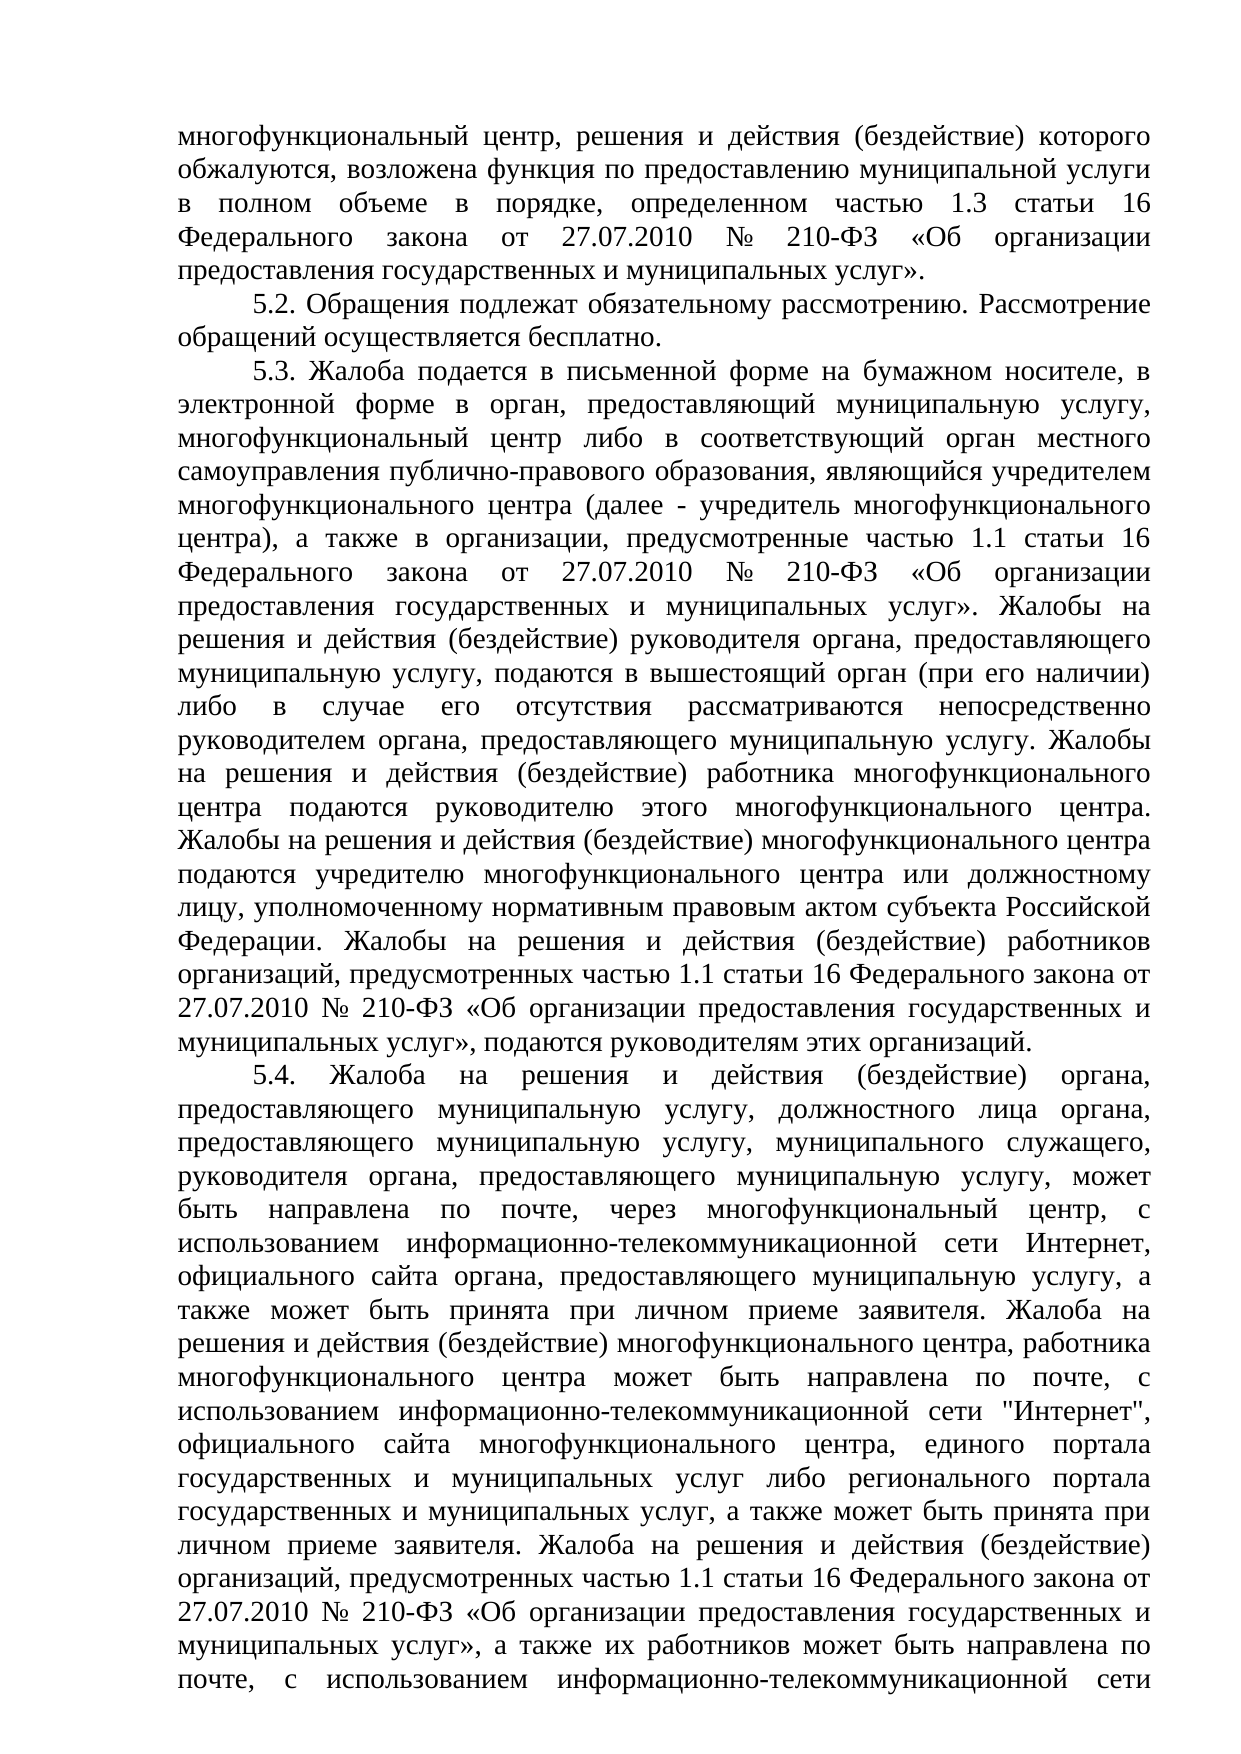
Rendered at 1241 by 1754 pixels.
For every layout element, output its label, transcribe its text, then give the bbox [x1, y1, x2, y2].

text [177, 118, 1152, 286]
text 5.2. Обращения подлежат обязательному рассмотрению. Рассмотрение обращений осуществляется бесплатно. [177, 286, 1152, 353]
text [177, 1057, 1152, 1694]
text 5.3. Жалоба подается в письменной форме на бумажном носителе, в электронной форме в орган, предоставляющий муниципальную услугу, многофункциональный центр либо в соответствующий орган местного самоуправления публично-правового образования, являющийся учредителем многофункционального центра (далее - учредитель многофункционального центра), а также в организации, предусмотренные частью 1.1 статьи 16 Федерального закона от 27.07.2010 № 210-ФЗ «Об организации предоставления государственных и муниципальных услуг». Жалобы на решения и действия (бездействие) руководителя органа, предоставляющего муниципальную услугу, подаются в вышестоящий орган (при его наличии) либо в случае его отсутствия рассматриваются непосредственно руководителем органа, предоставляющего муниципальную услугу. Жалобы на решения и действия (бездействие) работника многофункционального центра подаются руководителю этого многофункционального центра. Жалобы на решения и действия (бездействие) многофункционального центра подаются учредителю многофункционального центра или должностному лицу, уполномоченному нормативным правовым актом субъекта Российской Федерации. Жалобы на решения и действия (бездействие) работников организаций, предусмотренных частью 1.1 статьи 16 Федерального закона от 27.07.2010 № 210-ФЗ «Об организации предоставления государственных и муниципальных услуг», подаются руководителям этих организаций. [177, 353, 1152, 1057]
